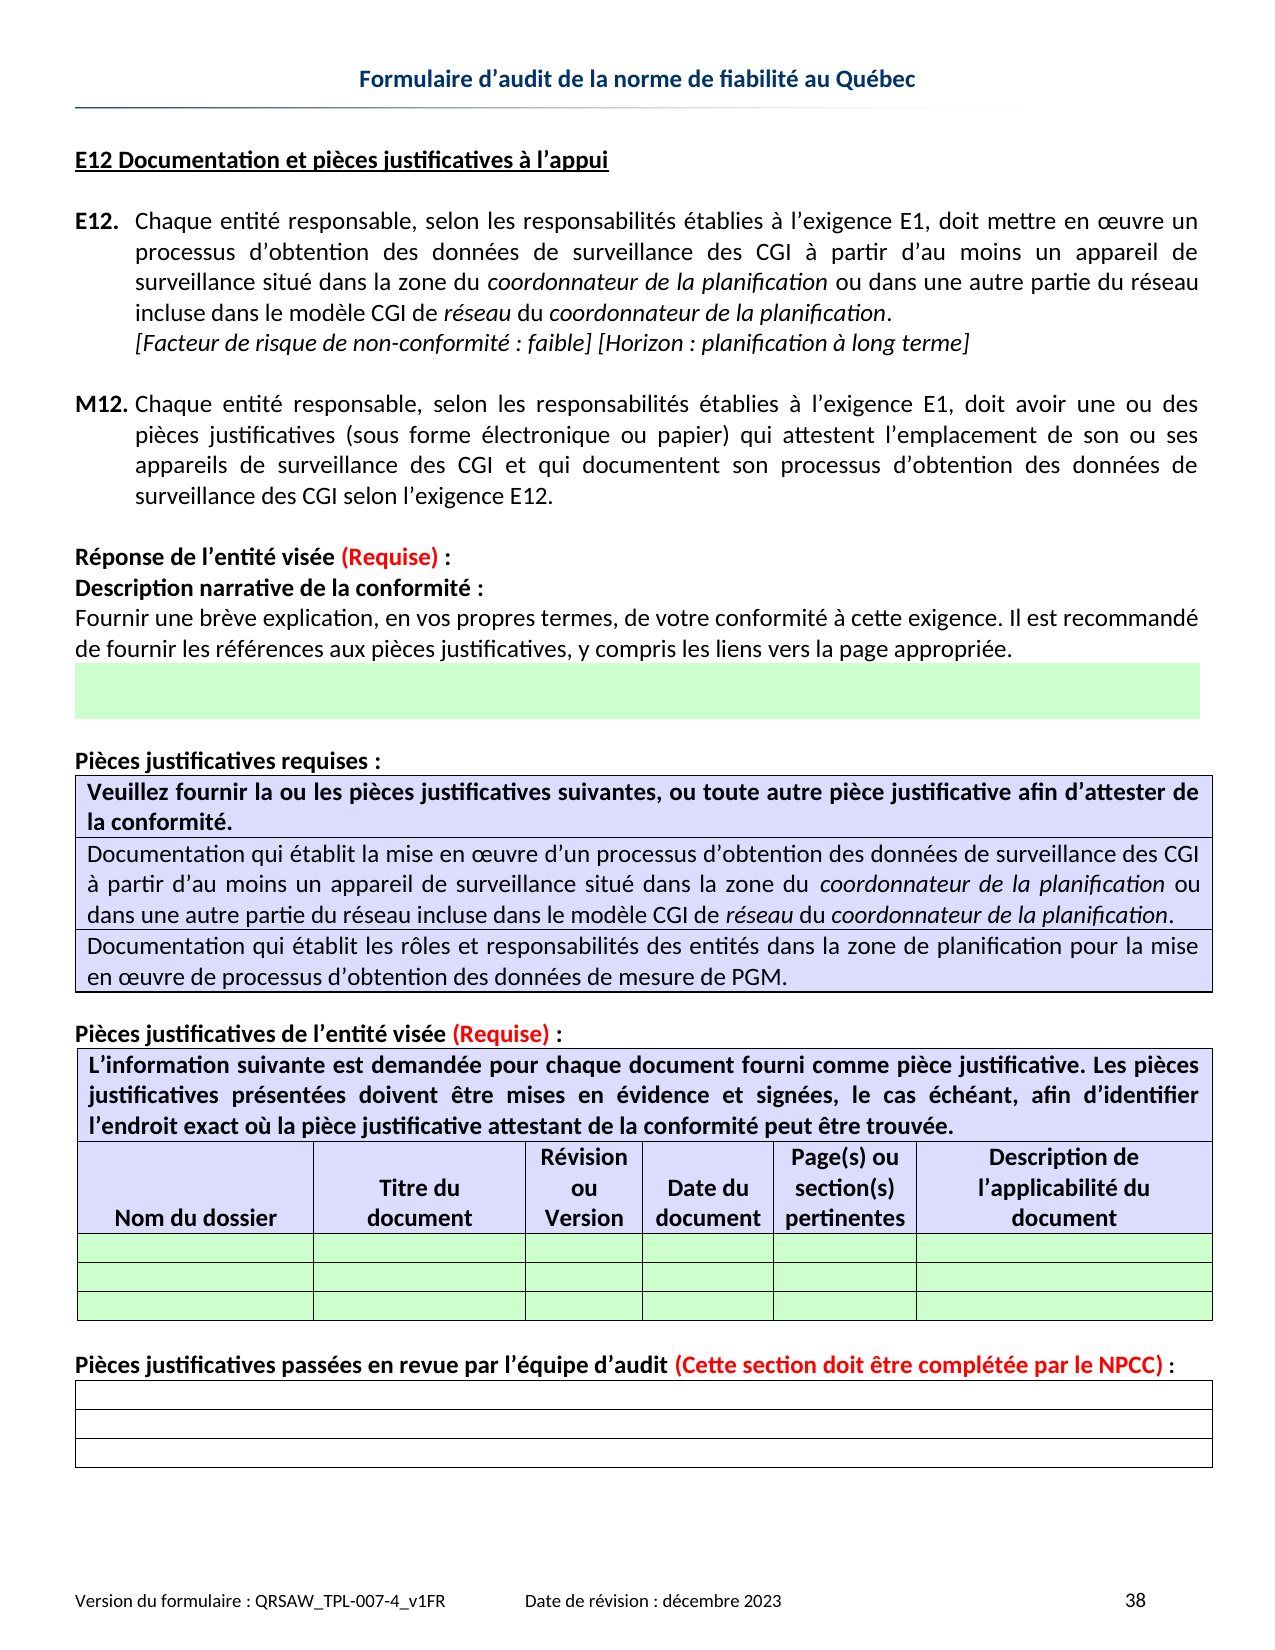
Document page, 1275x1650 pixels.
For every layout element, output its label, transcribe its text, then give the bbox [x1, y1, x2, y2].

table_cell [76, 1410, 1212, 1438]
table_cell [76, 1439, 1212, 1467]
table_cell [643, 1234, 773, 1262]
table_cell [78, 1263, 313, 1291]
table_cell [643, 1292, 773, 1320]
table_cell [917, 1263, 1212, 1291]
list Chaque entité responsable, selon les responsabilités établies à l’exigence E1, doit avoir une ou des pièces justificatives (sous forme électronique ou papier) qui attestent l’emplacement de son ou ses appareils de surveillance des CGI et qui documentent son processus d’obtention des données de surveillance des CGI selon l’exigence E12. [75, 388, 1200, 511]
table_cell [774, 1234, 916, 1262]
table_cell Documentation qui établit les rôles et responsabilités des entités dans la zone de planification pour la mise en œuvre de processus d’obtention des données de mesure de PGM. [76, 930, 1212, 991]
table_header [76, 1381, 1212, 1409]
text Pièces justificatives passées en revue par l’équipe d’audit (Cette section doit être complétée par le NPCC) : [75, 1352, 1200, 1379]
picture [75, 107, 1055, 114]
table_header Veuillez fournir la ou les pièces justificatives suivantes, ou toute autre pièce justificative afin d’attester de la conformité. [76, 776, 1212, 837]
table_cell [78, 1292, 313, 1320]
table_cell [917, 1234, 1212, 1262]
table_cell Date du document [643, 1142, 773, 1233]
text E12 Documentation et pièces justificatives à l’appui [75, 144, 1200, 175]
table_cell Documentation qui établit la mise en œuvre d’un processus d’obtention des données de surveillance des CGI à partir d’au moins un appareil de surveillance situé dans la zone du coordonnateur de la planification ou dans une autre partie du réseau incluse dans le modèle CGI de réseau du coordonnateur de la planification. [76, 838, 1212, 929]
table_cell [314, 1234, 525, 1262]
list Chaque entité responsable, selon les responsabilités établies à l’exigence E1, doit mettre en œuvre un processus d’obtention des données de surveillance des CGI à partir d’au moins un appareil de surveillance situé dans la zone du coordonnateur de la planification ou dans une autre partie du réseau incluse dans le modèle CGI de réseau du coordonnateur de la planification. [Facteur de risque de non-conformité : faible] [Horizon : planification à long terme] [75, 205, 1200, 358]
text Description narrative de la conformité : [75, 572, 1200, 602]
table_header L’information suivante est demandée pour chaque document fourni comme pièce justificative. Les pièces justificatives présentées doivent être mises en évidence et signées, le cas échéant, afin d’identifier l’endroit exact où la pièce justificative attestant de la conformité peut être trouvée. [78, 1049, 1212, 1141]
text Fournir une brève explication, en vos propres termes, de votre conformité à cette exigence. Il est recommandé de fournir les références aux pièces justificatives, y compris les liens vers la page appropriée. [75, 602, 1200, 663]
table_cell Titre du document [314, 1142, 525, 1233]
table_cell [643, 1263, 773, 1291]
table_cell [774, 1292, 916, 1320]
text Pièces justificatives de l’entité visée (Requise) : [75, 1020, 1200, 1048]
table_cell [774, 1263, 916, 1291]
table_cell [314, 1263, 525, 1291]
table_cell [78, 1234, 313, 1262]
table_cell Page(s) ou section(s) pertinentes [774, 1142, 916, 1233]
table_cell [314, 1292, 525, 1320]
table_cell Révision ou Version [526, 1142, 642, 1233]
table_cell [526, 1263, 642, 1291]
text Réponse de l’entité visée (Requise) : [75, 541, 1200, 572]
table_cell [526, 1234, 642, 1262]
table_cell Description de l’applicabilité du document [917, 1142, 1212, 1233]
table_cell [917, 1292, 1212, 1320]
text Pièces justificatives requises : [75, 747, 1200, 775]
table_cell Nom du dossier [78, 1142, 313, 1233]
table_cell [526, 1292, 642, 1320]
